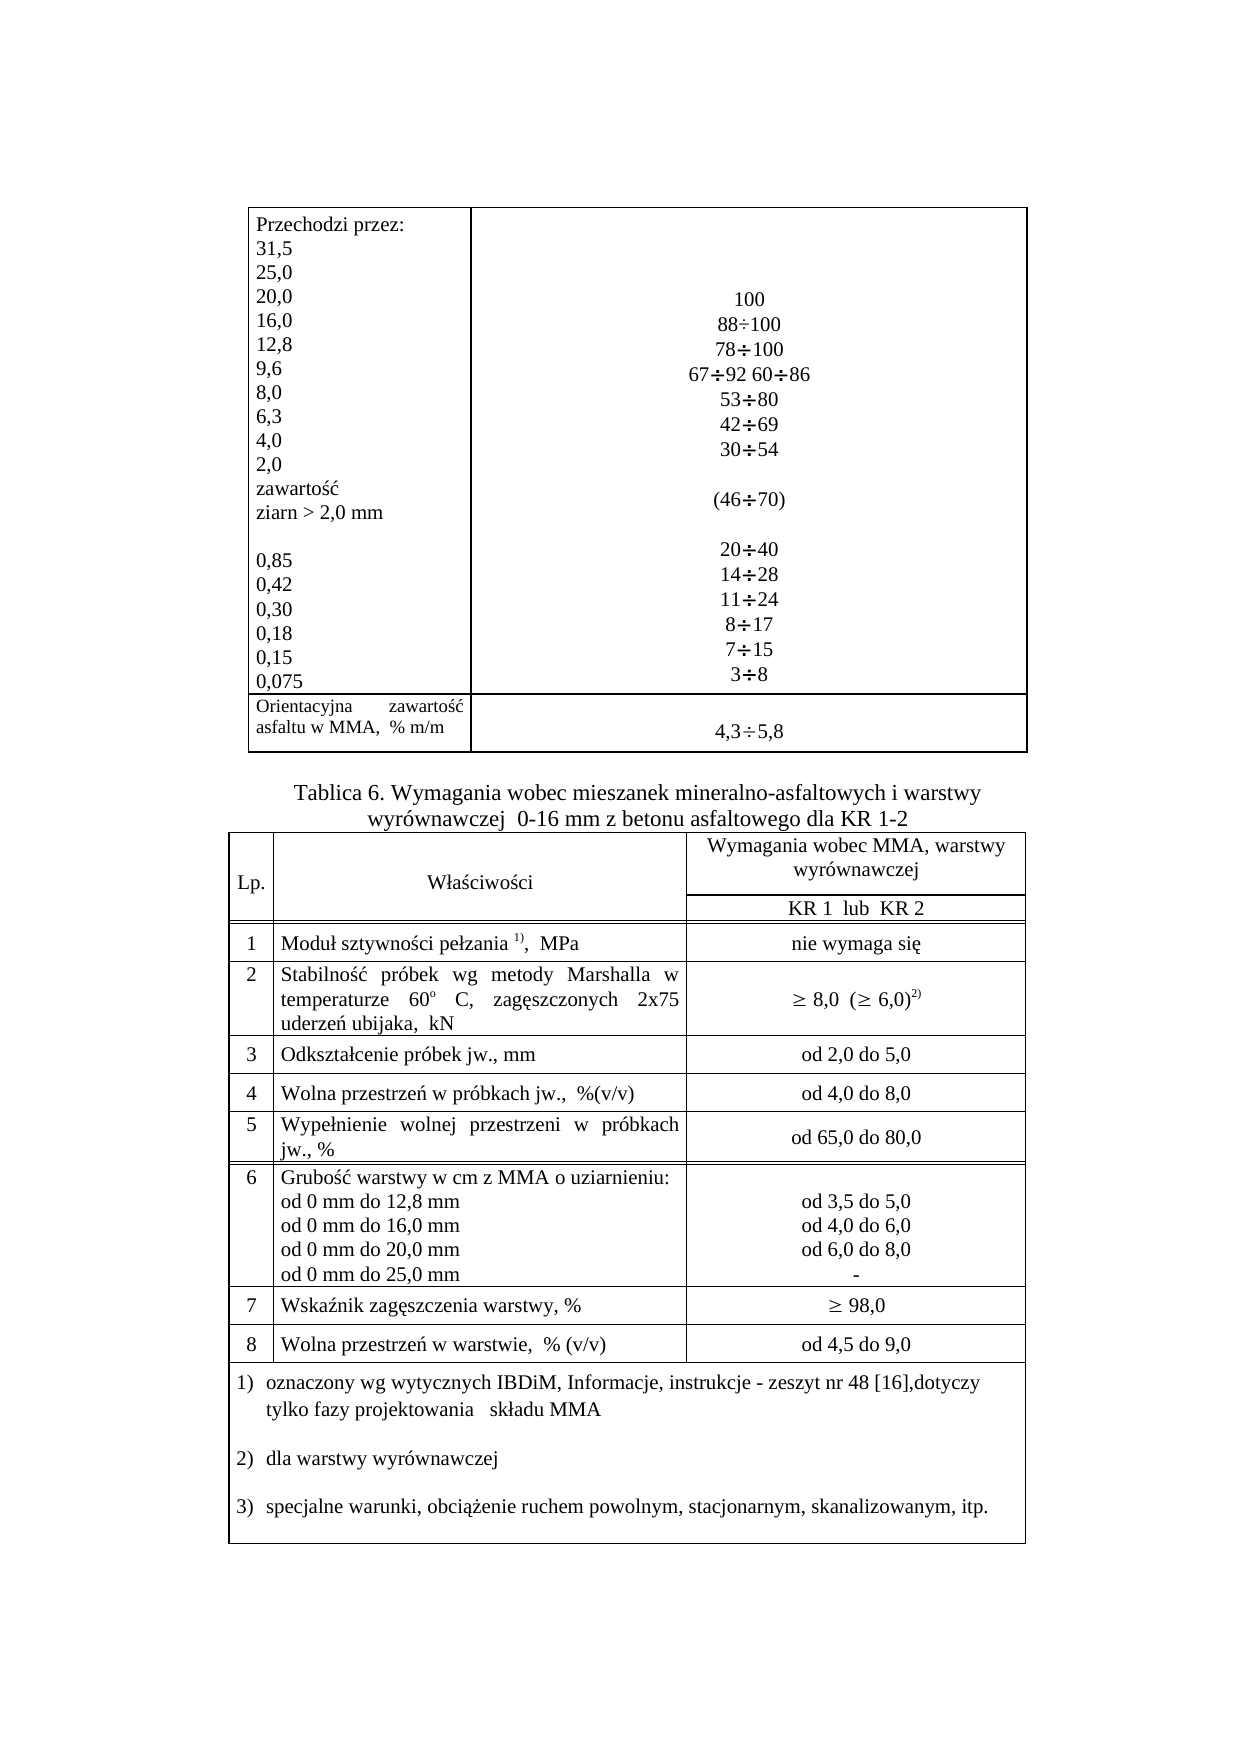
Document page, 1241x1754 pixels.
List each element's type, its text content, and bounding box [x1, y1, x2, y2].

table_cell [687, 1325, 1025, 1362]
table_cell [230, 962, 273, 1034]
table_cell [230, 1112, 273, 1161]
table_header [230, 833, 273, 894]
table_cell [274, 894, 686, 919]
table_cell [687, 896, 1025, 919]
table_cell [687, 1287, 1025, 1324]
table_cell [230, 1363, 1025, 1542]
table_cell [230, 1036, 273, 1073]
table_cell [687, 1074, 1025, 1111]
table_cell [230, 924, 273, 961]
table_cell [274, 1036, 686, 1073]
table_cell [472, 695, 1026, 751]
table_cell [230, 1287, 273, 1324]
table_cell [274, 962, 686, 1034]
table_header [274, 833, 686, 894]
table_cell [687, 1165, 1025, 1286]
text Tablica 6. Wymagania wobec mieszanek mineralno-asfaltowych i warstwy wyrównawczej 0-16 mm z betonu asfaltowego dla KR 1-2 [236, 779, 1039, 832]
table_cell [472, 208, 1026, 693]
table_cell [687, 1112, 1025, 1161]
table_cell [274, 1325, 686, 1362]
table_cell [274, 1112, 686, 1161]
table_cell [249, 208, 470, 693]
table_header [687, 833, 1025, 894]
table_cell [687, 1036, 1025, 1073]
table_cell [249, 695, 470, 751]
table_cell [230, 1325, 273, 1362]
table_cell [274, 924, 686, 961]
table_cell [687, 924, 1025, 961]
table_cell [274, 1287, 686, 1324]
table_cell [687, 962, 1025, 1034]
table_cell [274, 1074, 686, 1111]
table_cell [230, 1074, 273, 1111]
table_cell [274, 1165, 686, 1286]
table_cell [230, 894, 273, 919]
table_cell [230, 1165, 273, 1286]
